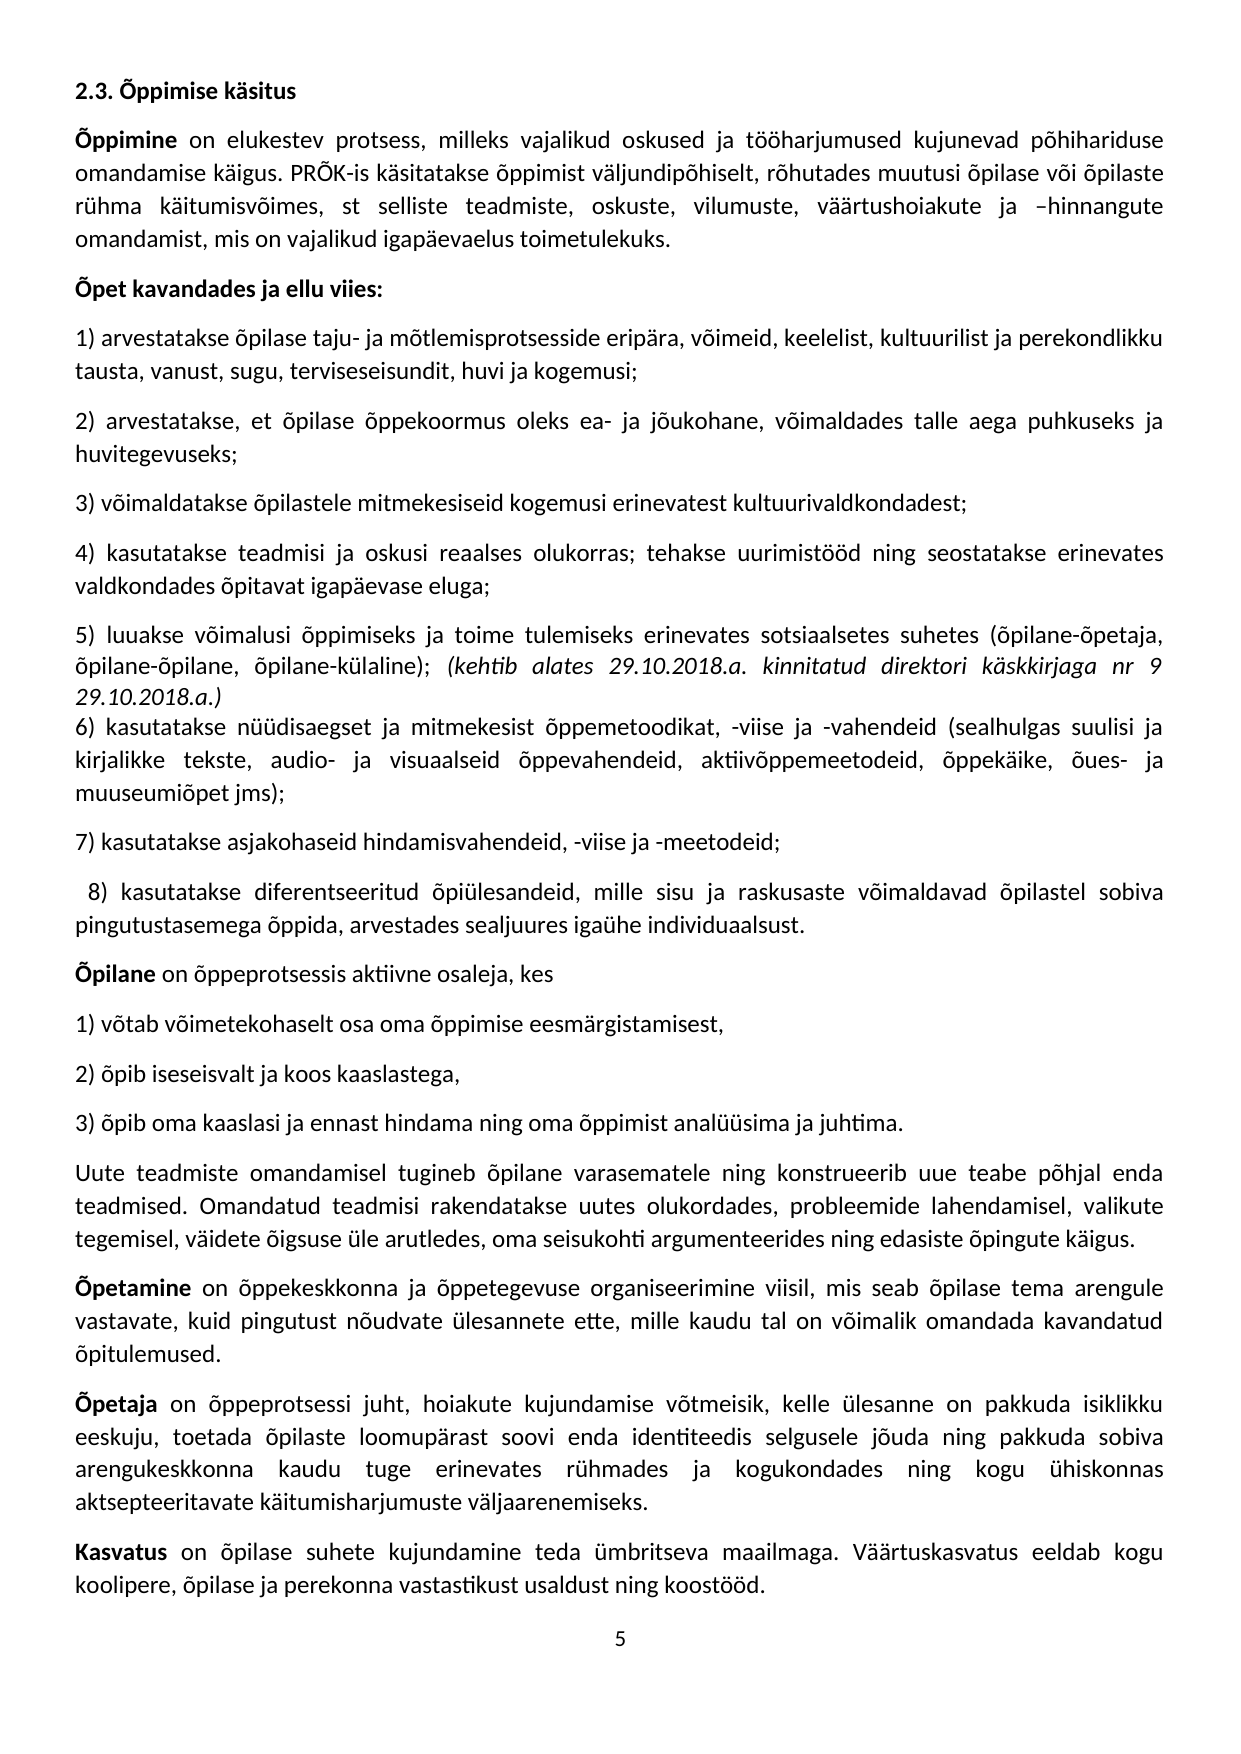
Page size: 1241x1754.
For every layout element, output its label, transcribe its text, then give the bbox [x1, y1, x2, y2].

text Õpet kavandades ja ellu viies: [75, 273, 1165, 303]
text 2.3. Õppimise käsitus [75, 75, 1165, 106]
text 5) luuakse võimalusi õppimiseks ja toime tulemiseks erinevates sotsiaalsetes suhetes (õpilane-õpetaja, õpilane-õpilane, õpilane-külaline); (kehtib alates 29.10.2018.a. kinnitatud direktori käskkirjaga nr 9 29.10.2018.a.) [75, 619, 1165, 711]
text 8) kasutatakse diferentseeritud õpiülesandeid, mille sisu ja raskusaste võimaldavad õpilastel sobiva pingutustasemega õppida, arvestades sealjuures igaühe individuaalsust. [75, 876, 1165, 939]
text 1) arvestatakse õpilase taju- ja mõtlemisprotsesside eripära, võimeid, keelelist, kultuurilist ja perekondlikku tausta, vanust, sugu, terviseseisundit, huvi ja kogemusi; [75, 322, 1165, 386]
text 1) võtab võimetekohaselt osa oma õppimise eesmärgistamisest, [75, 1008, 1165, 1039]
text 7) kasutatakse asjakohaseid hindamisvahendeid, -viise ja -meetodeid; [75, 827, 1165, 857]
text Õppimine on elukestev protsess, milleks vajalikud oskused ja tööharjumused kujunevad põhihariduse omandamise käigus. PRÕK-is käsitatakse õppimist väljundipõhiselt, rõhutades muutusi õpilase või õpilaste rühma käitumisvõimes, st selliste teadmiste, oskuste, vilumuste, väärtushoiakute ja –hinnangute omandamist, mis on vajalikud igapäevaelus toimetulekuks. [75, 124, 1165, 254]
text 2) arvestatakse, et õpilase õppekoormus oleks ea- ja jõukohane, võimaldades talle aega puhkuseks ja huvitegevuseks; [75, 405, 1165, 468]
text Õpetamine on õppekeskkonna ja õppetegevuse organiseerimine viisil, mis seab õpilase tema arengule vastavate, kuid pingutust nõudvate ülesannete ette, mille kaudu tal on võimalik omandada kavandatud õpitulemused. [75, 1272, 1165, 1369]
text 6) kasutatakse nüüdisaegset ja mitmekesist õppemetoodikat, -viise ja -vahendeid (sealhulgas suulisi ja kirjalikke tekste, audio- ja visuaalseid õppevahendeid, aktiivõppemeetodeid, õppekäike, õues- ja muuseumiõpet jms); [75, 711, 1165, 807]
text 3) võimaldatakse õpilastele mitmekesiseid kogemusi erinevatest kultuurivaldkondadest; [75, 487, 1165, 518]
text Uute teadmiste omandamisel tugineb õpilane varasematele ning konstrueerib uue teabe põhjal enda teadmised. Omandatud teadmisi rakendatakse uutes olukordades, probleemide lahendamisel, valikute tegemisel, väidete õigsuse üle arutledes, oma seisukohti argumenteerides ning edasiste õpingute käigus. [75, 1157, 1165, 1253]
text Kasvatus on õpilase suhete kujundamine teda ümbritseva maailmaga. Väärtuskasvatus eeldab kogu koolipere, õpilase ja perekonna vastastikust usaldust ning koostööd. [75, 1536, 1165, 1599]
text 4) kasutatakse teadmisi ja oskusi reaalses olukorras; tehakse uurimistööd ning seostatakse erinevates valdkondades õpitavat igapäevase eluga; [75, 537, 1165, 601]
text Õpetaja on õppeprotsessi juht, hoiakute kujundamise võtmeisik, kelle ülesanne on pakkuda isiklikku eeskuju, toetada õpilaste loomupärast soovi enda identiteedis selgusele jõuda ning pakkuda sobiva arengukeskkonna kaudu tuge erinevates rühmades ja kogukondades ning kogu ühiskonnas aktsepteeritavate käitumisharjumuste väljaarenemiseks. [75, 1388, 1165, 1517]
text Õpilane on õppeprotsessis aktiivne osaleja, kes [75, 959, 1165, 989]
text 2) õpib iseseisvalt ja koos kaaslastega, [75, 1058, 1165, 1088]
text 3) õpib oma kaaslasi ja ennast hindama ning oma õppimist analüüsima ja juhtima. [75, 1107, 1165, 1138]
